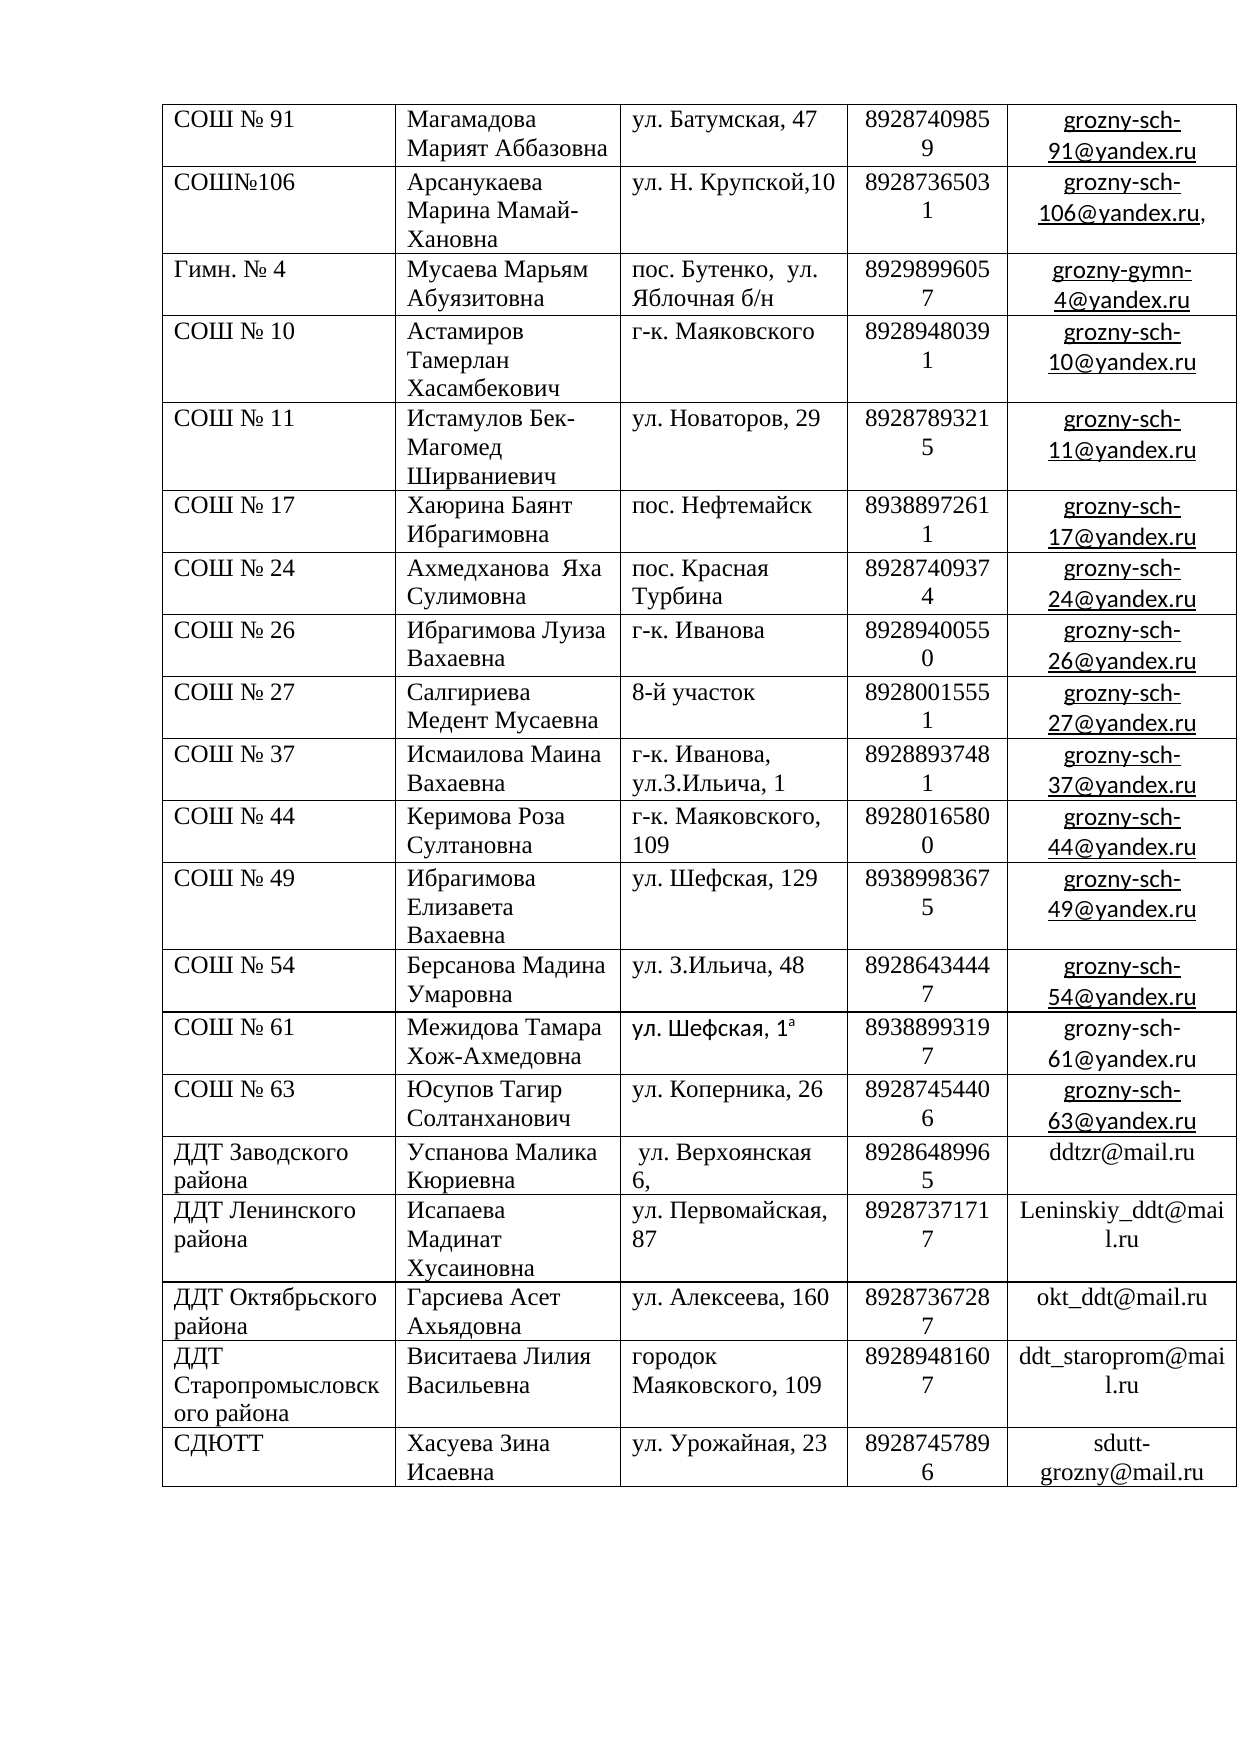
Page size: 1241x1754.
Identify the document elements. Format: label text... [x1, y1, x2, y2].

table_cell grozny-sch-24@yandex.ru [1008, 553, 1236, 614]
table_cell ДДТ Ленинского района [163, 1195, 395, 1281]
table_cell СОШ № 61 [163, 1013, 395, 1073]
table_cell ddtzr@mail.ru [1008, 1137, 1236, 1194]
table_cell Успанова Малика Кюриевна [396, 1137, 620, 1194]
table_cell ул. Урожайная, 23 [621, 1428, 847, 1486]
table_cell Исапаева Мадинат Хусаиновна [396, 1195, 620, 1281]
table_cell Берсанова Мадина Умаровна [396, 950, 620, 1011]
table_cell sdutt-grozny@mail.ru [1008, 1428, 1236, 1486]
table_cell 89288937481 [848, 739, 1007, 800]
table_cell grozny-sch-54@yandex.ru [1008, 950, 1236, 1011]
table_cell grozny-sch-49@yandex.ru [1008, 863, 1236, 949]
table_cell Межидова Тамара Хож-Ахмедовна [396, 1013, 620, 1073]
table_cell grozny-sch-61@yandex.ru [1008, 1013, 1236, 1073]
table_cell СОШ № 63 [163, 1075, 395, 1136]
table_cell grozny-sch-10@yandex.ru [1008, 316, 1236, 402]
table_cell ул. Коперника, 26 [621, 1075, 847, 1136]
table_cell ул. Шефская, 129 [621, 863, 847, 949]
table_cell 89388972611 [848, 491, 1007, 552]
table_cell 89289480391 [848, 316, 1007, 402]
table_cell grozny-sch-106@yandex.ru, [1008, 167, 1236, 253]
table_cell СОШ № 54 [163, 950, 395, 1011]
table_cell Ибрагимова Елизавета Вахаевна [396, 863, 620, 949]
table_cell 89388993197 [848, 1013, 1007, 1073]
table_cell СОШ № 17 [163, 491, 395, 552]
table_cell ДДТ Октябрьского района [163, 1283, 395, 1340]
table_cell Арсанукаева Марина Мамай-Хановна [396, 167, 620, 253]
table_cell СОШ № 24 [163, 553, 395, 614]
table_cell г-к. Иванова [621, 615, 847, 676]
table_cell grozny-sch-44@yandex.ru [1008, 801, 1236, 862]
table_cell Гимн. № 4 [163, 254, 395, 315]
table_cell ул. Шефская, 1а [621, 1013, 847, 1073]
table_cell ул. Н. Крупской,10 [621, 167, 847, 253]
table_cell grozny-sch-27@yandex.ru [1008, 677, 1236, 738]
table_cell 89287371717 [848, 1195, 1007, 1281]
table_cell Хаюрина Баянт Ибрагимовна [396, 491, 620, 552]
table_cell ddt_staroprom@mail.ru [1008, 1341, 1236, 1427]
table_cell ДДТ Старопромысловского района [163, 1341, 395, 1427]
table_cell ул. Новаторов, 29 [621, 403, 847, 489]
table_cell СДЮТТ [163, 1428, 395, 1486]
table_cell г-к. Маяковского [621, 316, 847, 402]
table_cell СОШ № 10 [163, 316, 395, 402]
table_cell 89287367287 [848, 1283, 1007, 1340]
table_cell СОШ № 91 [163, 105, 395, 166]
table_cell Хасуева Зина Исаевна [396, 1428, 620, 1486]
table_cell 89280165800 [848, 801, 1007, 862]
table_cell Ибрагимова Луиза Вахаевна [396, 615, 620, 676]
table_cell Leninskiy_ddt@mail.ru [1008, 1195, 1236, 1281]
table_cell Истамулов Бек-Магомед Ширваниевич [396, 403, 620, 489]
table_cell 89298996057 [848, 254, 1007, 315]
table_cell grozny-sch-37@yandex.ru [1008, 739, 1236, 800]
table_cell Магамадова Марият Аббазовна [396, 105, 620, 166]
table_cell пос. Красная Турбина [621, 553, 847, 614]
table_cell grozny-sch-63@yandex.ru [1008, 1075, 1236, 1136]
table_cell 89287457896 [848, 1428, 1007, 1486]
table_cell grozny-sch-11@yandex.ru [1008, 403, 1236, 489]
table_cell Гарсиева Асет Ахьядовна [396, 1283, 620, 1340]
table_cell 89287365031 [848, 167, 1007, 253]
table_cell 8-й участок [621, 677, 847, 738]
table_cell СОШ № 37 [163, 739, 395, 800]
table_cell ул. Алексеева, 160 [621, 1283, 847, 1340]
table_cell 89287409374 [848, 553, 1007, 614]
table_cell 89389983675 [848, 863, 1007, 949]
table_cell СОШ № 27 [163, 677, 395, 738]
table_cell 89287454406 [848, 1075, 1007, 1136]
table_cell СОШ№106 [163, 167, 395, 253]
table_cell г-к. Иванова, ул.З.Ильича, 1 [621, 739, 847, 800]
table_cell 89287893215 [848, 403, 1007, 489]
table_cell Юсупов Тагир Солтанханович [396, 1075, 620, 1136]
table_cell Виситаева Лилия Васильевна [396, 1341, 620, 1427]
table_cell Ахмедханова Яха Сулимовна [396, 553, 620, 614]
table_cell ул. Верхоянская 6, [621, 1137, 847, 1194]
table_cell 89287409859 [848, 105, 1007, 166]
table_cell пос. Нефтемайск [621, 491, 847, 552]
table_cell Исмаилова Маина Вахаевна [396, 739, 620, 800]
table_cell 89286434447 [848, 950, 1007, 1011]
table_cell городок Маяковского, 109 [621, 1341, 847, 1427]
table_cell СОШ № 49 [163, 863, 395, 949]
table_cell okt_ddt@mail.ru [1008, 1283, 1236, 1340]
table_cell 89280015551 [848, 677, 1007, 738]
table_cell grozny-sch-91@yandex.ru [1008, 105, 1236, 166]
table_cell Астамиров Тамерлан Хасамбекович [396, 316, 620, 402]
table_cell ул. Батумская, 47 [621, 105, 847, 166]
table_cell пос. Бутенко, ул. Яблочная б/н [621, 254, 847, 315]
table_cell grozny-sch-17@yandex.ru [1008, 491, 1236, 552]
table_cell г-к. Маяковского, 109 [621, 801, 847, 862]
table_cell Мусаева Марьям Абуязитовна [396, 254, 620, 315]
table_cell Салгириева Медент Мусаевна [396, 677, 620, 738]
table_cell ул. З.Ильича, 48 [621, 950, 847, 1011]
table_cell СОШ № 11 [163, 403, 395, 489]
table_cell ДДТ Заводского района [163, 1137, 395, 1194]
table_cell Керимова Роза Султановна [396, 801, 620, 862]
table_cell 89289400550 [848, 615, 1007, 676]
table_cell grozny-sch-26@yandex.ru [1008, 615, 1236, 676]
table_cell СОШ № 26 [163, 615, 395, 676]
table_cell ул. Первомайская, 87 [621, 1195, 847, 1281]
table_cell grozny-gymn-4@yandex.ru [1008, 254, 1236, 315]
table_cell СОШ № 44 [163, 801, 395, 862]
table_cell 89289481607 [848, 1341, 1007, 1427]
table_cell 89286489965 [848, 1137, 1007, 1194]
